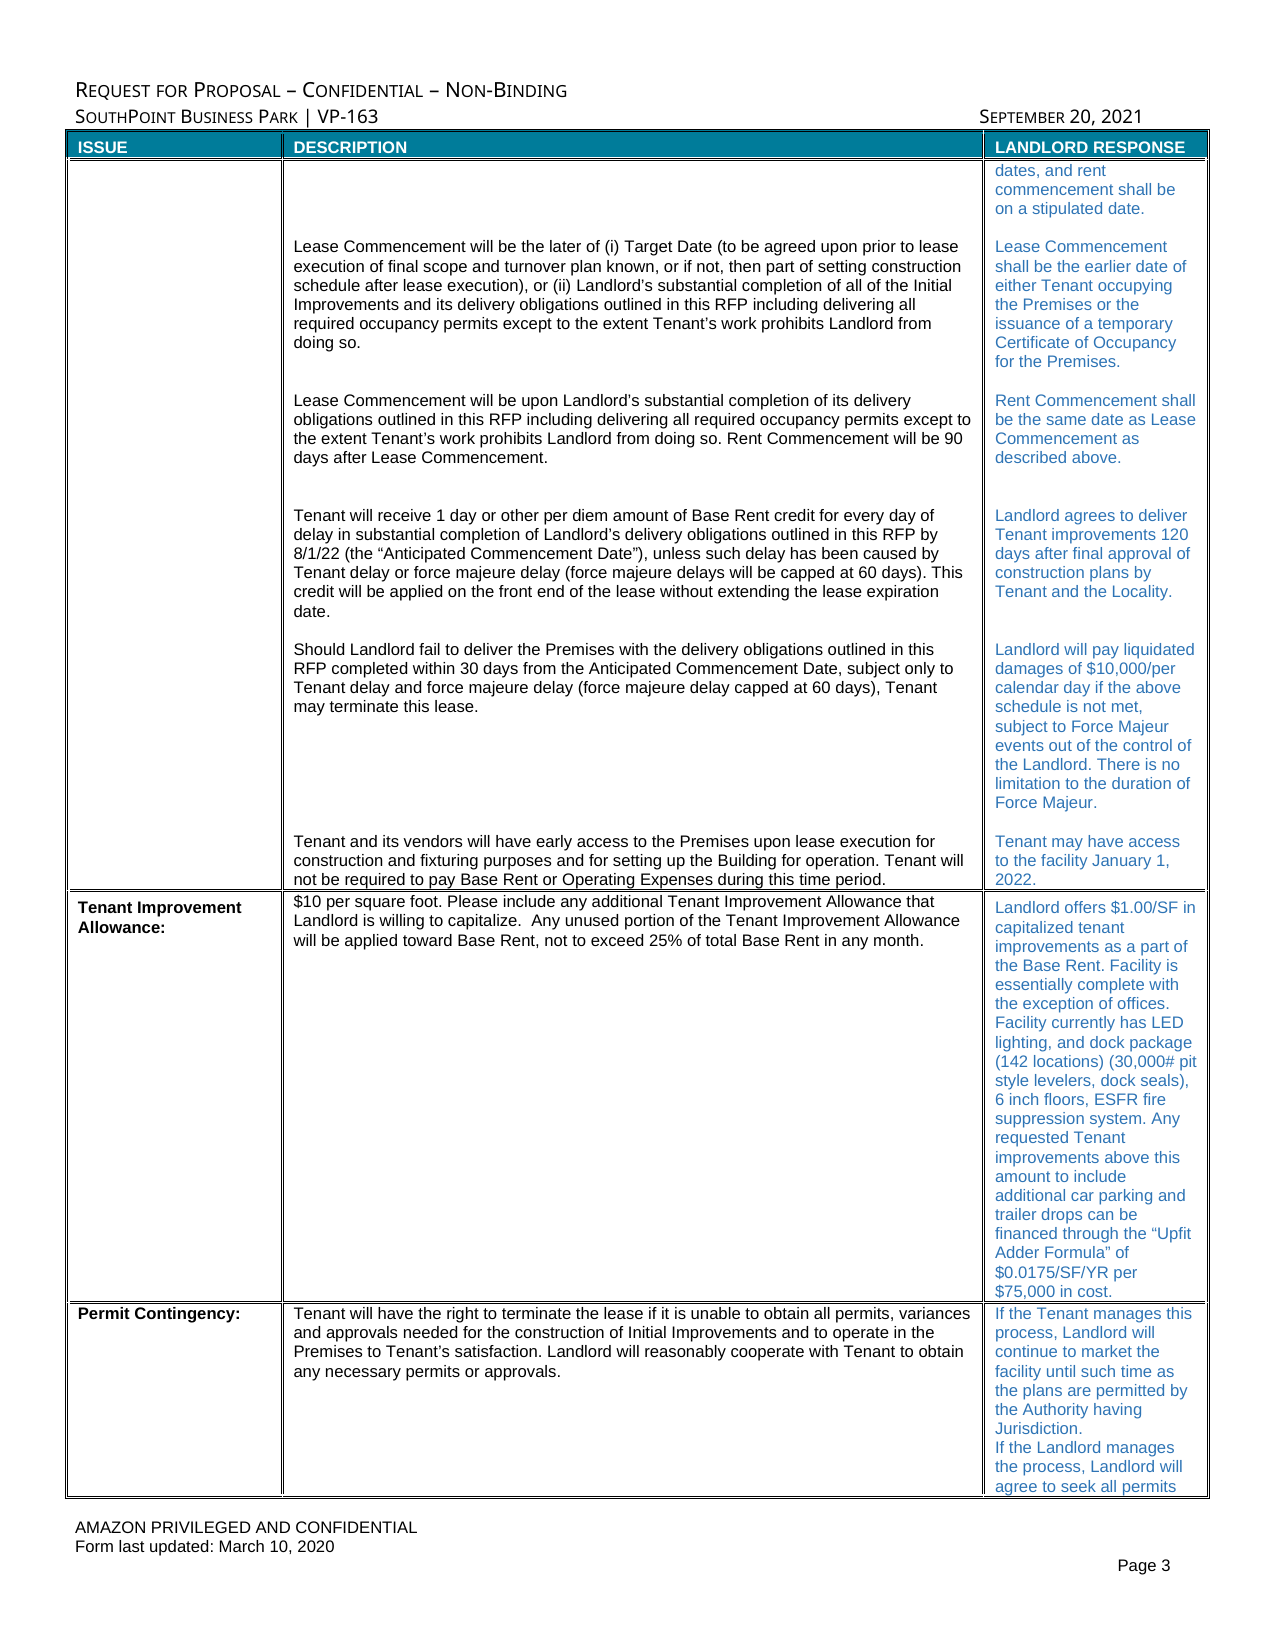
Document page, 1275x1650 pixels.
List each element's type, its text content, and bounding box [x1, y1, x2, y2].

table_header ISSUE [68, 132, 282, 157]
table_cell Tenant Improvement Allowance: [66, 889, 282, 1301]
table_cell Landlord offers $1.00/SF in capitalized tenant improvements as a part of the Base Rent. Facility is essentially complete with the exception of offices. Facility currently has LED lighting, and dock package (142 locations) (30,000# pit style levelers, dock seals), 6 inch floors, ESFR fire suppression system. Any requested Tenant improvements above this amount to include additional car parking and trailer drops can be financed through the “Upfit Adder Formula” of $0.0175/SF/YR per $75,000 in cost. [984, 889, 1208, 1301]
table_header DESCRIPTION [282, 132, 983, 157]
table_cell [985, 158, 1207, 889]
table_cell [284, 161, 982, 889]
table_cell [68, 158, 281, 889]
table_cell $10 per square foot. Please include any additional Tenant Improvement Allowance that Landlord is willing to capitalize. Any unused portion of the Tenant Improvement Allowance will be applied toward Base Rent, not to exceed 25% of total Base Rent in any month. [284, 892, 982, 1301]
table_cell Permit Contingency: [68, 1301, 282, 1496]
table_header LANDLORD RESPONSE [984, 132, 1207, 157]
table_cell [282, 1304, 983, 1496]
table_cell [984, 1301, 1207, 1496]
